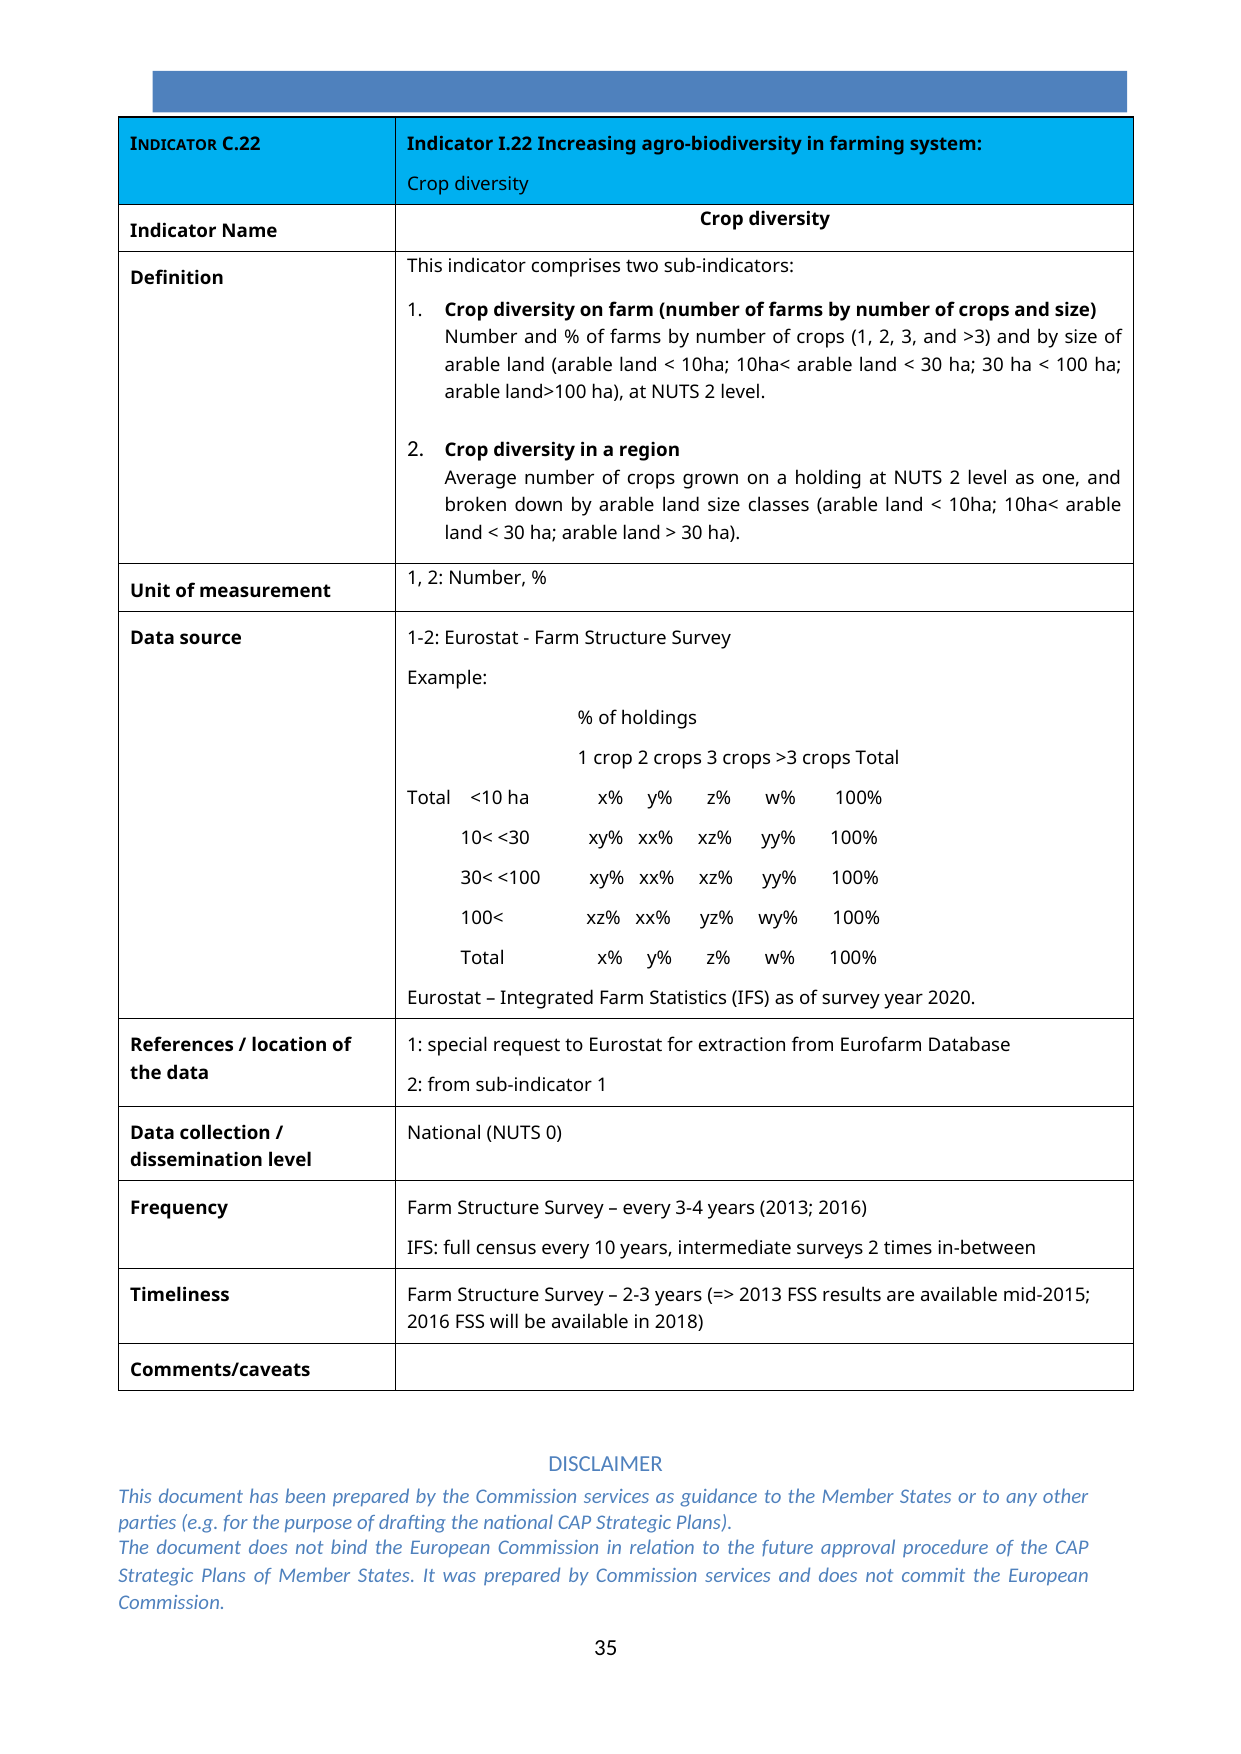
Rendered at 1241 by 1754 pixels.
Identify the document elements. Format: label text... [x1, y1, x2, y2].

table_header Indicator I.22 Increasing agro-biodiversity in farming system: Crop diversity [396, 118, 1133, 204]
table_cell Farm Structure Survey – every 3-4 years (2013; 2016) IFS: full census every 10 years, intermediate surveys 2 times in-between [396, 1181, 1133, 1268]
table_cell Farm Structure Survey – 2-3 years (=> 2013 FSS results are available mid-2015; 2016 FSS will be available in 2018) [396, 1269, 1133, 1343]
table_cell Timeliness [119, 1269, 395, 1343]
table_cell Crop diversity [396, 205, 1133, 251]
table_cell Unit of measurement [119, 564, 395, 611]
table_cell Indicator Name [119, 205, 395, 251]
table_cell Definition [119, 252, 395, 563]
table_cell [396, 1344, 1133, 1390]
table_cell 1: special request to Eurostat for extraction from Eurofarm Database 2: from sub-indicator 1 [396, 1019, 1133, 1106]
table_cell Comments/caveats [119, 1344, 395, 1390]
table_cell Data collection / dissemination level [119, 1107, 395, 1180]
table_header Indicator C.22 [119, 118, 395, 204]
table_cell National (NUTS 0) [396, 1107, 1133, 1180]
table_cell Frequency [119, 1181, 395, 1268]
table_cell 1, 2: Number, % [396, 564, 1133, 611]
table_cell 1-2: Eurostat - Farm Structure Survey Example: % of holdings 1 crop 2 crops 3 crops >3 crops Total Total <10 ha x% y% z% w% 100% 10< <30 xy% xx% xz% yy% 100% 30< <100 xy% xx% xz% yy% 100% 100< xz% xx% yz% wy% 100% Total x% y% z% w% 100% Eurostat – Integrated Farm Statistics (IFS) as of survey year 2020. [396, 612, 1133, 1018]
table_cell References / location of the data [119, 1019, 395, 1106]
table_cell This indicator comprises two sub-indicators: Crop diversity on farm (number of farms by number of crops and size) Number and % of farms by number of crops (1, 2, 3, and >3) and by size of arable land (arable land < 10ha; 10ha< arable land < 30 ha; 30 ha < 100 ha; arable land>100 ha), at NUTS 2 level. Crop diversity in a region Average number of crops grown on a holding at NUTS 2 level as one, and broken down by arable land size classes (arable land < 10ha; 10ha< arable land < 30 ha; arable land > 30 ha). [396, 252, 1133, 563]
table_cell Data source [119, 612, 395, 1018]
